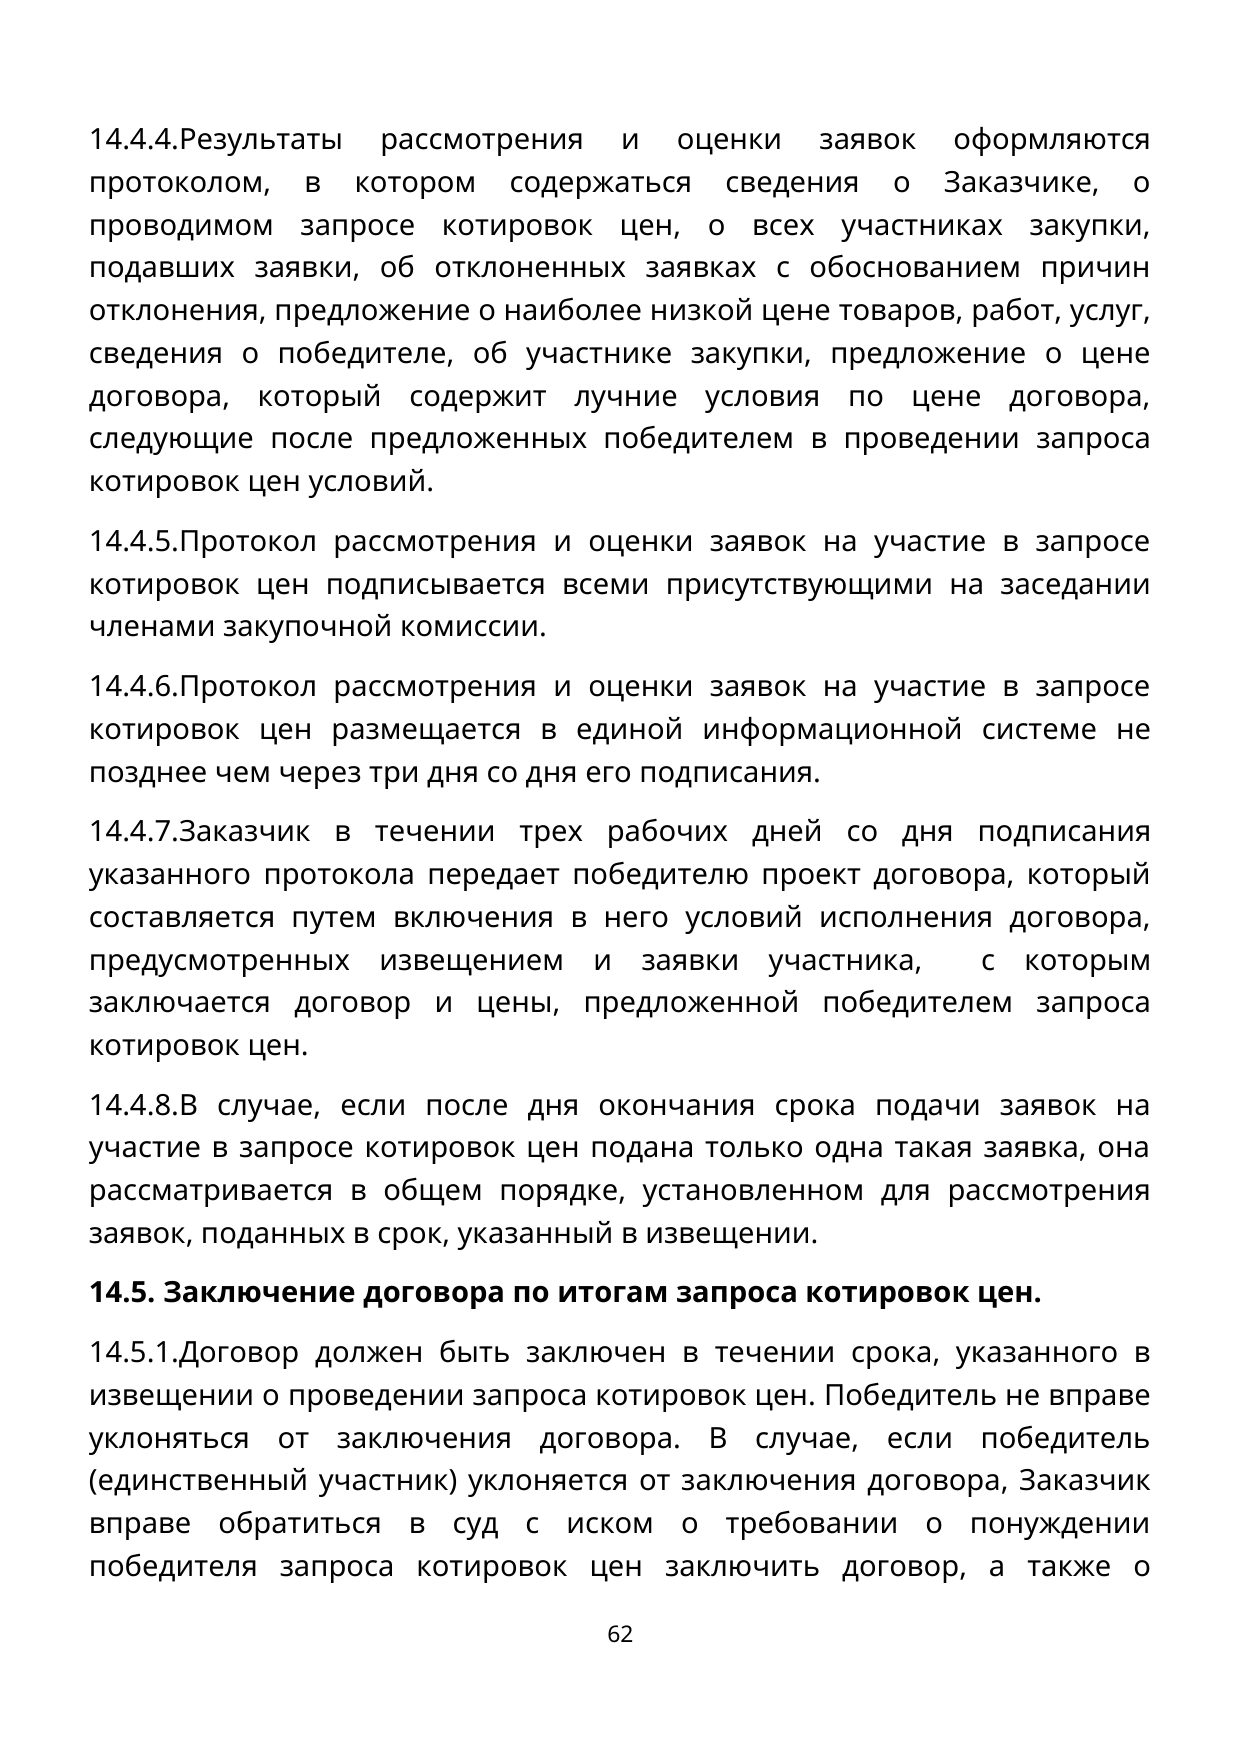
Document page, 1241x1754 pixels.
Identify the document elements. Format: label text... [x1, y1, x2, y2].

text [89, 1331, 1152, 1585]
text 14.4.6.Протокол рассмотрения и оценки заявок на участие в запросе котировок цен размещается в единой информационной системе не позднее чем через три дня со дня его подписания. [89, 665, 1152, 791]
text 14.4.5.Протокол рассмотрения и оценки заявок на участие в запросе котировок цен подписывается всеми присутствующими на заседании членами закупочной комиссии. [89, 520, 1152, 645]
text 14.4.4.Результаты рассмотрения и оценки заявок оформляются протоколом, в котором содержаться сведения о Заказчике, о проводимом запросе котировок цен, о всех участниках закупки, подавших заявки, об отклоненных заявках с обоснованием причин отклонения, предложение о наиболее низкой цене товаров, работ, услуг, сведения о победителе, об участнике закупки, предложение о цене договора, который содержит лучние условия по цене договора, следующие после предложенных победителем в проведении запроса котировок цен условий. [89, 118, 1152, 500]
text 14.4.8.В случае, если после дня окончания срока подачи заявок на участие в запросе котировок цен подана только одна такая заявка, она рассматривается в общем порядке, установленном для рассмотрения заявок, поданных в срок, указанный в извещении. [89, 1084, 1152, 1252]
text 14.5. Заключение договора по итогам запроса котировок цен. [89, 1272, 1152, 1311]
text 14.4.7.Заказчик в течении трех рабочих дней со дня подписания указанного протокола передает победителю проект договора, который составляется путем включения в него условий исполнения договора, предусмотренных извещением и заявки участника, с которым заключается договор и цены, предложенной победителем запроса котировок цен. [89, 810, 1152, 1064]
